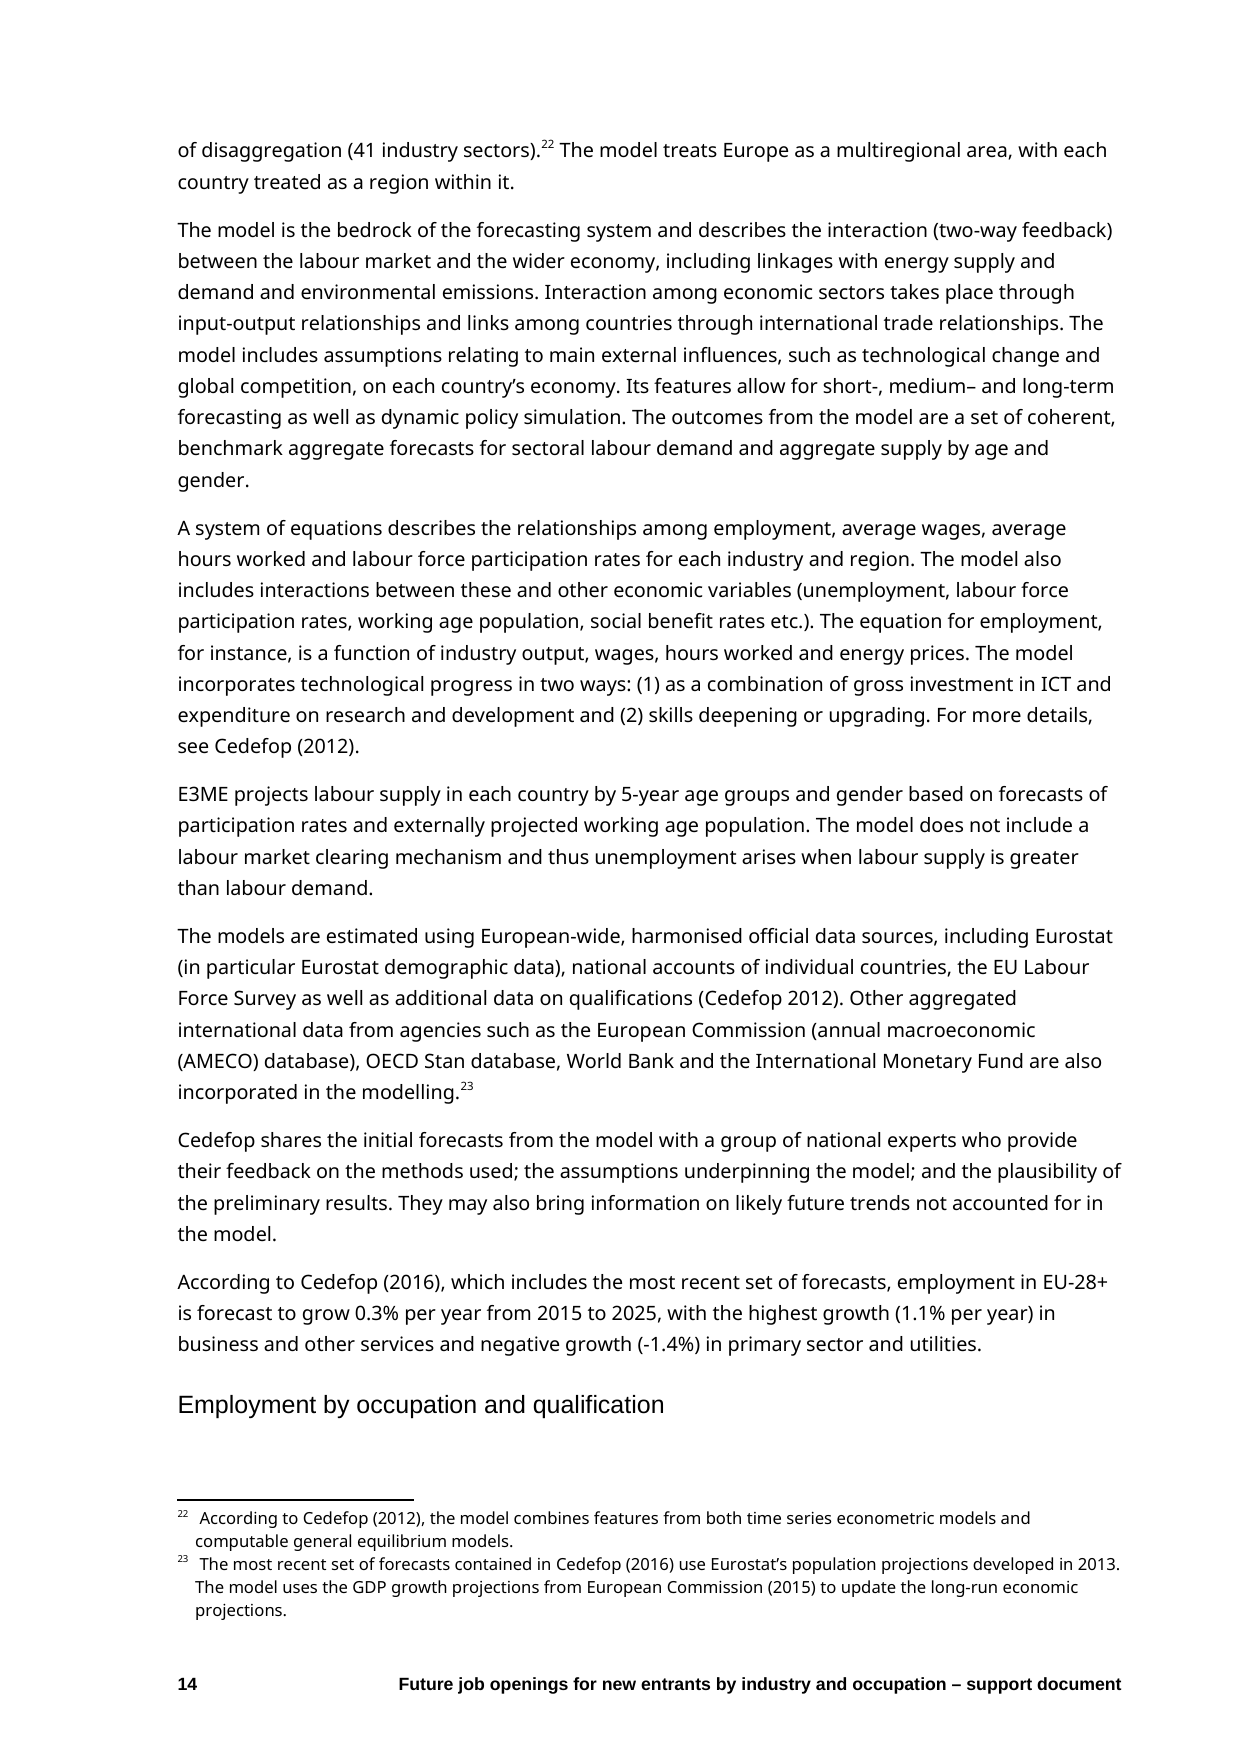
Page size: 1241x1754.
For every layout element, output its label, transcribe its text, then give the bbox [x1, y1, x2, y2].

text According to Cedefop (2016), which includes the most recent set of forecasts, employment in EU-28+ is forecast to grow 0.3% per year from 2015 to 2025, with the highest growth (1.1% per year) in business and other services and negative growth (-1.4%) in primary sector and utilities. [177, 1264, 1122, 1358]
subtitle Employment by occupation and qualification [177, 1387, 1122, 1420]
text The models are estimated using European-wide, harmonised official data sources, including Eurostat (in particular Eurostat demographic data), national accounts of individual countries, the EU Labour Force Survey as well as additional data on qualifications (Cedefop 2012). Other aggregated international data from agencies such as the European Commission (annual macroeconomic (AMECO) database), OECD Stan database, World Bank and the International Monetary Fund are also incorporated in the modelling. [177, 918, 1122, 1106]
text Cedefop shares the initial forecasts from the model with a group of national experts who provide their feedback on the methods used; the assumptions underpinning the model; and the plausibility of the preliminary results. They may also bring information on likely future trends not accounted for in the model. [177, 1122, 1122, 1247]
text E3ME projects labour supply in each country by 5-year age groups and gender based on forecasts of participation rates and externally projected working age population. The model does not include a labour market clearing mechanism and thus unemployment arises when labour supply is greater than labour demand. [177, 777, 1122, 902]
text The model is the bedrock of the forecasting system and describes the interaction (two-way feedback) between the labour market and the wider economy, including linkages with energy supply and demand and environmental emissions. Interaction among economic sectors takes place through input-output relationships and links among countries through international trade relationships. The model includes assumptions relating to main external influences, such as technological change and global competition, on each country’s economy. Its features allow for short-, medium– and long-term forecasting as well as dynamic policy simulation. The outcomes from the model are a set of coherent, benchmark aggregate forecasts for sectoral labour demand and aggregate supply by age and gender. [177, 212, 1122, 493]
text A system of equations describes the relationships among employment, average wages, average hours worked and labour force participation rates for each industry and region. The model also includes interactions between these and other economic variables (unemployment, labour force participation rates, working age population, social benefit rates etc.). The equation for employment, for instance, is a function of industry output, wages, hours worked and energy prices. The model incorporates technological progress in two ways: (1) as a combination of gross investment in ICT and expenditure on research and development and (2) skills deepening or upgrading. For more details, see Cedefop (2012). [177, 510, 1122, 760]
